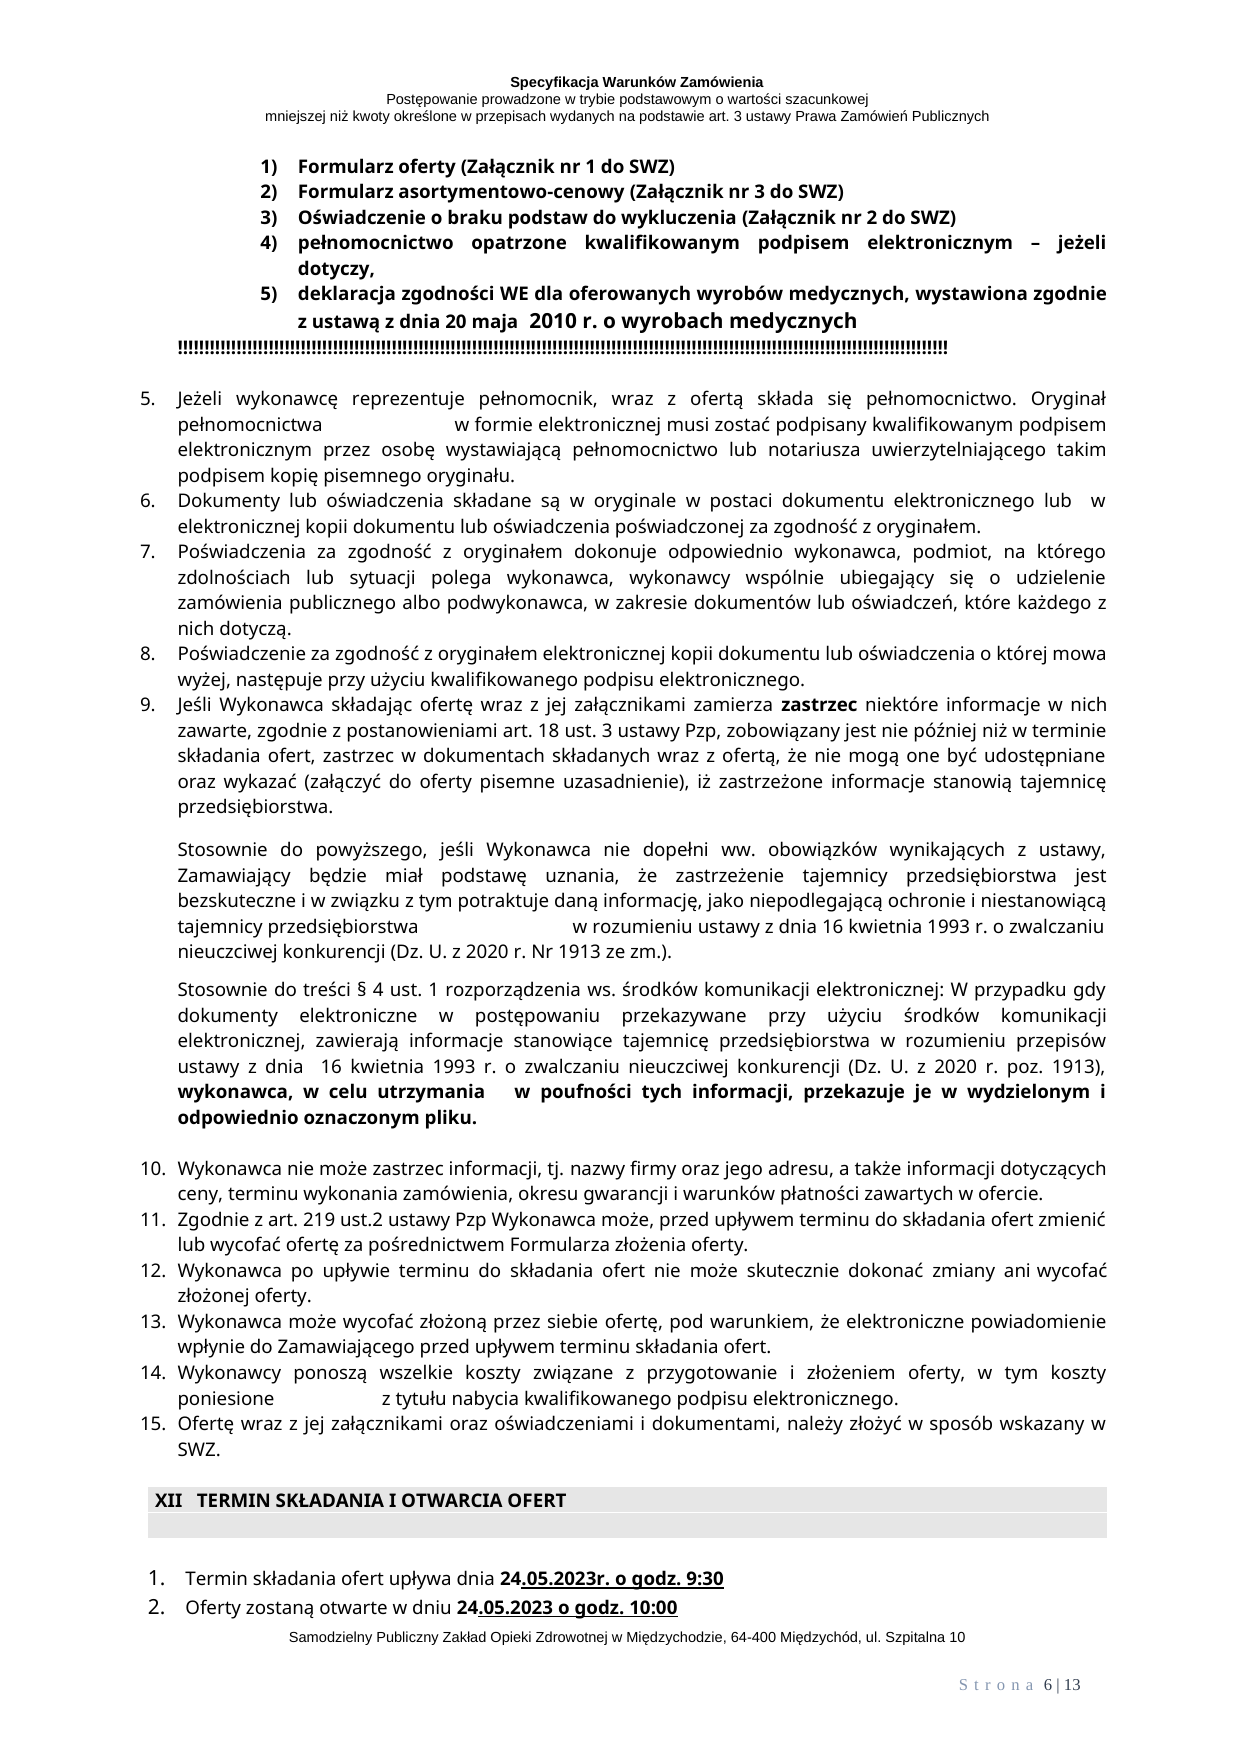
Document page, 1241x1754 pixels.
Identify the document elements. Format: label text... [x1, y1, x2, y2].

list Jeśli Wykonawca składając ofertę wraz z jej załącznikami zamierza zastrzec niektóre informacje w nich zawarte, zgodnie z postanowieniami art. 18 ust. 3 ustawy Pzp, zobowiązany jest nie później niż w terminie składania ofert, zastrzec w dokumentach składanych wraz z ofertą, że nie mogą one być udostępniane oraz wykazać (załączyć do oferty pisemne uzasadnienie), iż zastrzeżone informacje stanowią tajemnicę przedsiębiorstwa. [140, 692, 1107, 819]
list Oferty zostaną otwarte w dniu 24.05.2023 o godz. 10:00 [148, 1592, 1107, 1620]
list Wykonawca nie może zastrzec informacji, tj. nazwy firmy oraz jego adresu, a także informacji dotyczących ceny, terminu wykonania zamówienia, okresu gwarancji i warunków płatności zawartych w ofercie. [140, 1155, 1107, 1206]
list Poświadczenie za zgodność z oryginałem elektronicznej kopii dokumentu lub oświadczenia o której mowa wyżej, następuje przy użyciu kwalifikowanego podpisu elektronicznego. [140, 641, 1107, 692]
list Jeżeli wykonawcę reprezentuje pełnomocnik, wraz z ofertą składa się pełnomocnictwo. Oryginał pełnomocnictwa w formie elektronicznej musi zostać podpisany kwalifikowanym podpisem elektronicznym przez osobę wystawiającą pełnomocnictwo lub notariusza uwierzytelniającego takim podpisem kopię pisemnego oryginału. [140, 386, 1107, 488]
table_cell [148, 1513, 1107, 1538]
text Stosownie do powyższego, jeśli Wykonawca nie dopełni ww. obowiązków wynikających z ustawy, Zamawiający będzie miał podstawę uznania, że zastrzeżenie tajemnicy przedsiębiorstwa jest bezskuteczne i w związku z tym potraktuje daną informację, jako niepodlegającą ochronie i niestanowiącą tajemnicy przedsiębiorstwa w rozumieniu ustawy z dnia 16 kwietnia 1993 r. o zwalczaniu nieuczciwej konkurencji (Dz. U. z 2020 r. Nr 1913 ze zm.). [177, 836, 1107, 964]
list Formularz oferty (Załącznik nr 1 do SWZ) [260, 153, 1107, 178]
list deklaracja zgodności WE dla oferowanych wyrobów medycznych, wystawiona zgodnie z ustawą z dnia 20 maja 2010 r. o wyrobach medycznych [260, 281, 1107, 334]
list Formularz asortymentowo-cenowy (Załącznik nr 3 do SWZ) [260, 178, 1107, 204]
list Wykonawca może wycofać złożoną przez siebie ofertę, pod warunkiem, że elektroniczne powiadomienie wpłynie do Zamawiającego przed upływem terminu składania ofert. [140, 1308, 1107, 1359]
list Zgodnie z art. 219 ust.2 ustawy Pzp Wykonawca może, przed upływem terminu do składania ofert zmienić lub wycofać ofertę za pośrednictwem Formularza złożenia oferty. [140, 1206, 1107, 1257]
list Dokumenty lub oświadczenia składane są w oryginale w postaci dokumentu elektronicznego lub w elektronicznej kopii dokumentu lub oświadczenia poświadczonej za zgodność z oryginałem. [140, 488, 1107, 539]
list Wykonawca po upływie terminu do składania ofert nie może skutecznie dokonać zmiany ani wycofać złożonej oferty. [140, 1257, 1107, 1308]
text Stosownie do treści § 4 ust. 1 rozporządzenia ws. środków komunikacji elektronicznej: W przypadku gdy dokumenty elektroniczne w postępowaniu przekazywane przy użyciu środków komunikacji elektronicznej, zawierają informacje stanowiące tajemnicę przedsiębiorstwa w rozumieniu przepisów ustawy z dnia 16 kwietnia 1993 r. o zwalczaniu nieuczciwej konkurencji (Dz. U. z 2020 r. poz. 1913), wykonawca, w celu utrzymania w poufności tych informacji, przekazuje je w wydzielonym i odpowiednio oznaczonym pliku. [177, 977, 1107, 1130]
list Oświadczenie o braku podstaw do wykluczenia (Załącznik nr 2 do SWZ) [260, 204, 1107, 229]
list Termin składania ofert upływa dnia 24.05.2023r. o godz. 9:30 [148, 1563, 1107, 1592]
table_header XII TERMIN SKŁADANIA I OTWARCIA OFERT [148, 1487, 1107, 1512]
list Ofertę wraz z jej załącznikami oraz oświadczeniami i dokumentami, należy złożyć w sposób wskazany w SWZ. [140, 1410, 1107, 1461]
list Wykonawcy ponoszą wszelkie koszty związane z przygotowanie i złożeniem oferty, w tym koszty poniesione z tytułu nabycia kwalifikowanego podpisu elektronicznego. [140, 1359, 1107, 1410]
text !!!!!!!!!!!!!!!!!!!!!!!!!!!!!!!!!!!!!!!!!!!!!!!!!!!!!!!!!!!!!!!!!!!!!!!!!!!!!!!!!!!!!!!!!!!!!!!!!!!!!!!!!!!!!!!!!!!!!!!!!!!!!!!!!!!!!!!!!!!!!!!! [177, 334, 1107, 360]
list Poświadczenia za zgodność z oryginałem dokonuje odpowiednio wykonawca, podmiot, na którego zdolnościach lub sytuacji polega wykonawca, wykonawcy wspólnie ubiegający się o udzielenie zamówienia publicznego albo podwykonawca, w zakresie dokumentów lub oświadczeń, które każdego z nich dotyczą. [140, 539, 1107, 641]
list pełnomocnictwo opatrzone kwalifikowanym podpisem elektronicznym – jeżeli dotyczy, [260, 229, 1107, 281]
